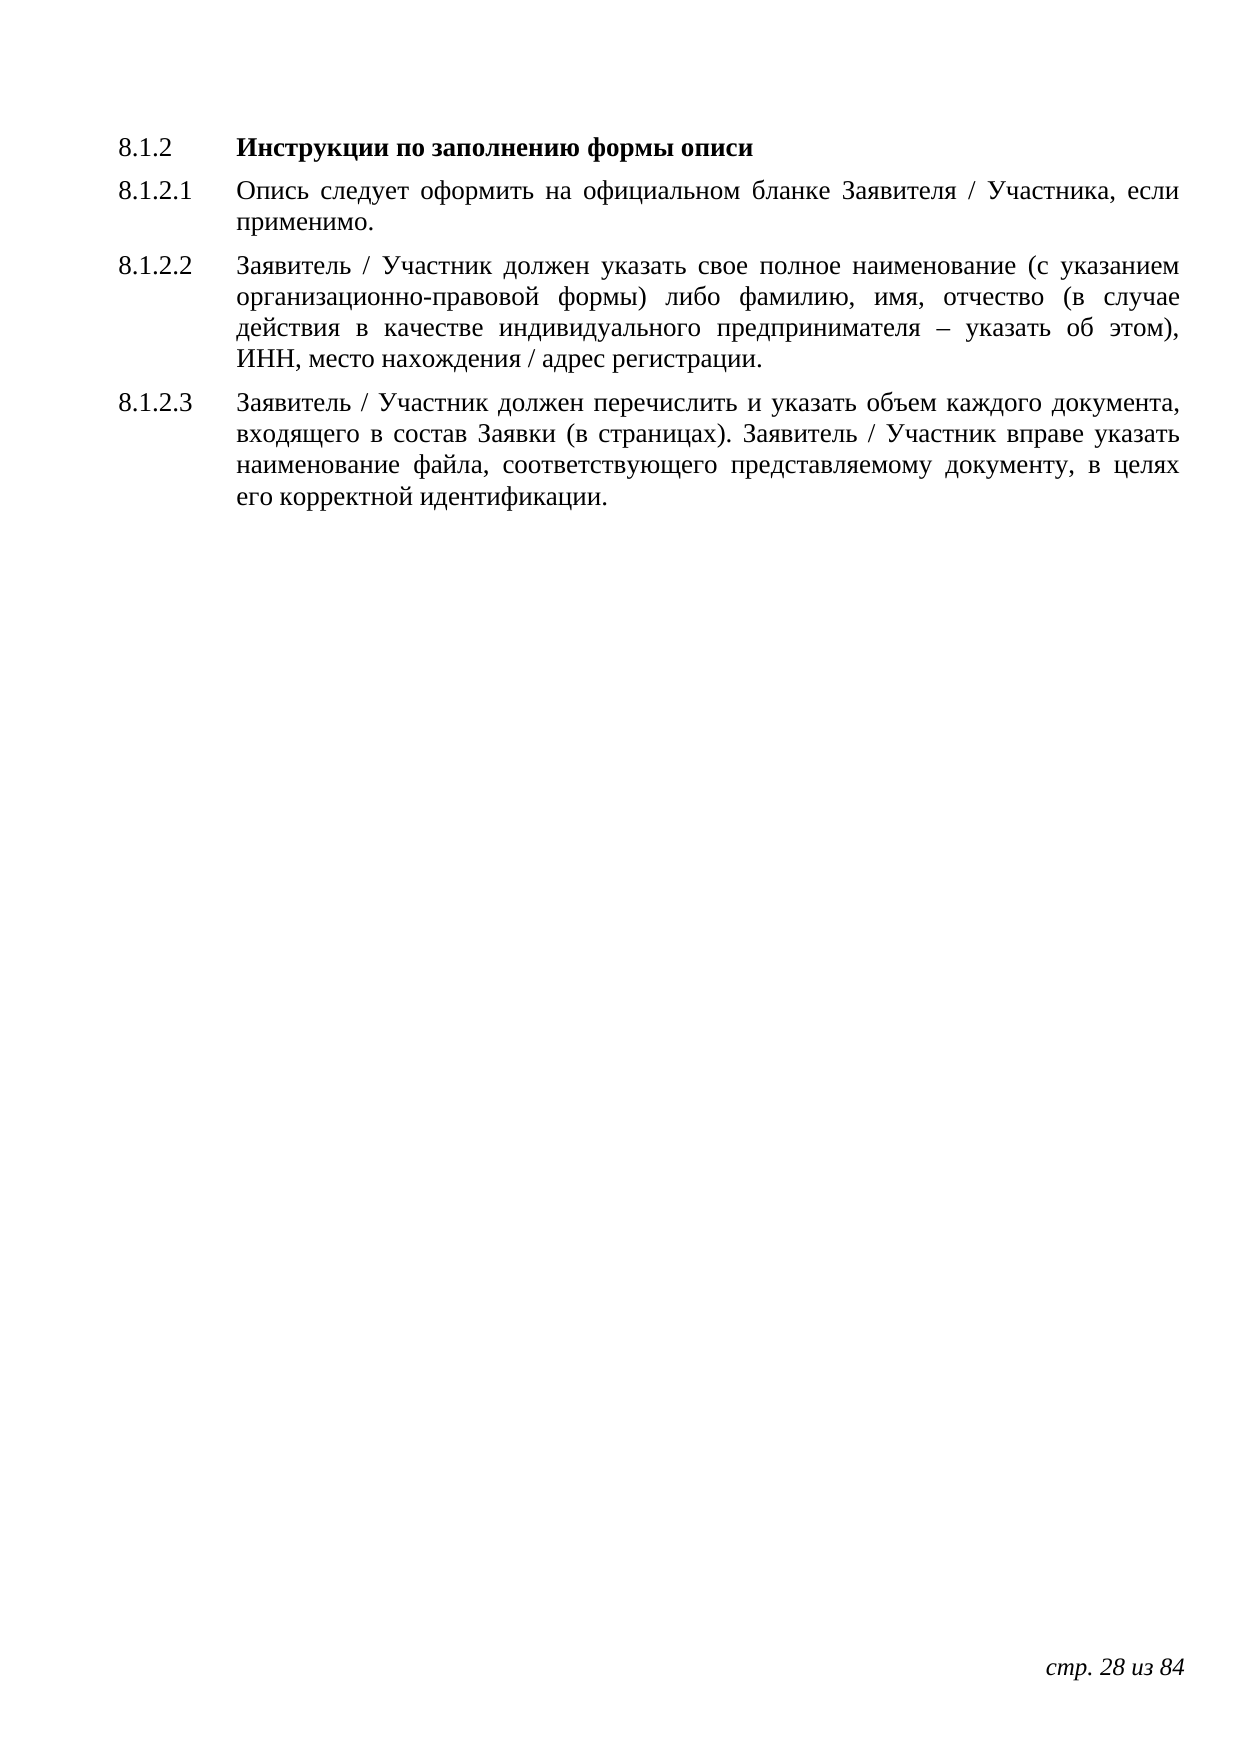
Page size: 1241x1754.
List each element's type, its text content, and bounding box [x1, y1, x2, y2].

text Заявитель / Участник должен указать свое полное наименование (с указанием организационно-правовой формы) либо фамилию, имя, отчество (в случае действия в качестве индивидуального предпринимателя – указать об этом), ИНН, место нахождения / адрес регистрации. [118, 249, 1181, 374]
text Инструкции по заполнению формы описи [118, 131, 1181, 162]
text Заявитель / Участник должен перечислить и указать объем каждого документа, входящего в состав Заявки (в страницах). Заявитель / Участник вправе указать наименование файла, соответствующего представляемому документу, в целях его корректной идентификации. [118, 386, 1181, 511]
text Опись следует оформить на официальном бланке Заявителя / Участника, если применимо. [118, 174, 1181, 237]
